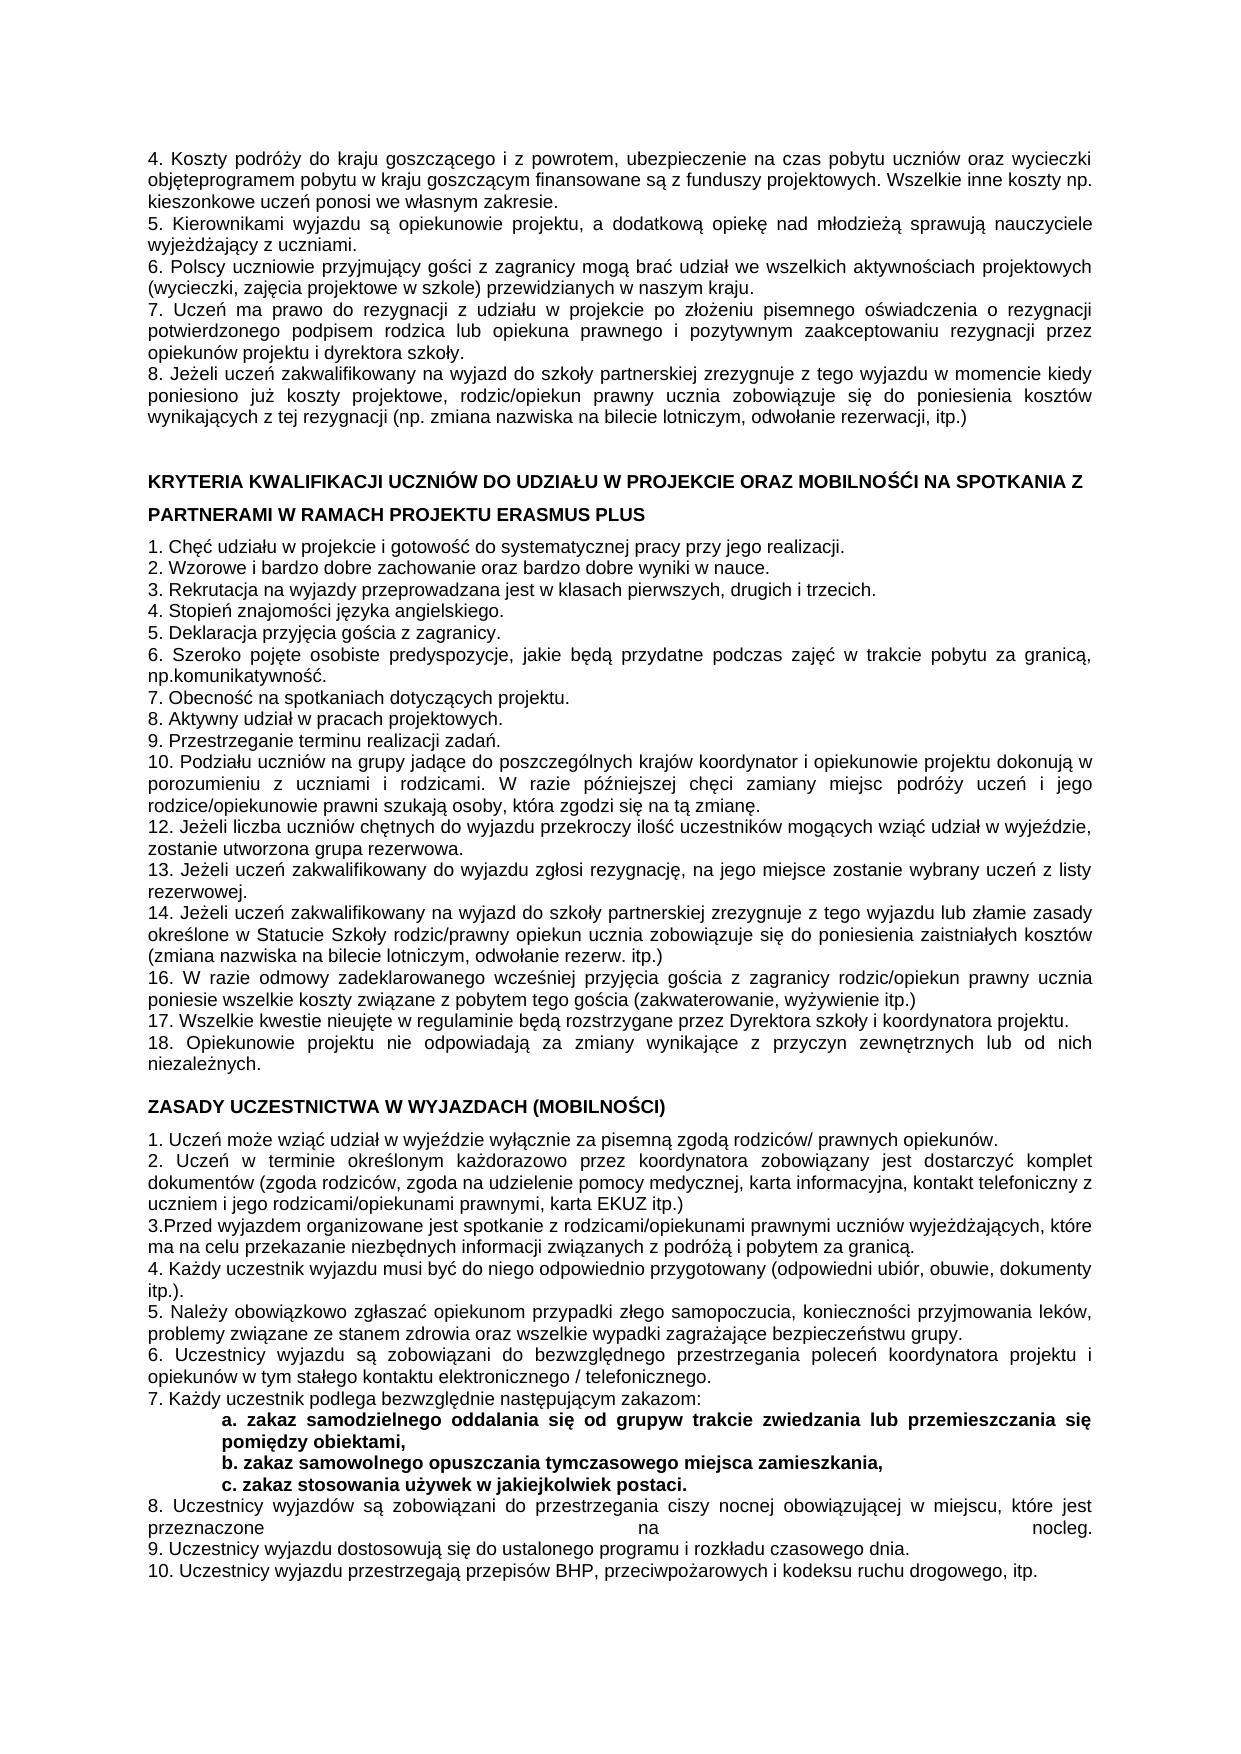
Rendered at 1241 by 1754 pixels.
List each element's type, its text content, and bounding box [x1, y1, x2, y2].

text 13. Jeżeli uczeń zakwalifikowany do wyjazdu zgłosi rezygnację, na jego miejsce zostanie wybrany uczeń z listy rezerwowej. [148, 859, 1093, 902]
text 16. W razie odmowy zadeklarowanego wcześniej przyjęcia gościa z zagranicy rodzic/opiekun prawny ucznia poniesie wszelkie koszty związane z pobytem tego gościa (zakwaterowanie, wyżywienie itp.) [148, 967, 1093, 1010]
text 14. Jeżeli uczeń zakwalifikowany na wyjazd do szkoły partnerskiej zrezygnuje z tego wyjazdu lub złamie zasady określone w Statucie Szkoły rodzic/prawny opiekun ucznia zobowiązuje się do poniesienia zaistniałych kosztów (zmiana nazwiska na bilecie lotniczym, odwołanie rezerw. itp.) [148, 902, 1093, 967]
text 5. Kierownikami wyjazdu są opiekunowie projektu, a dodatkową opiekę nad młodzieżą sprawują nauczyciele wyjeżdżający z uczniami. [148, 212, 1093, 255]
text b. zakaz samowolnego opuszczania tymczasowego miejsca zamieszkania, [221, 1452, 1093, 1473]
text 3.Przed wyjazdem organizowane jest spotkanie z rodzicami/opiekunami prawnymi uczniów wyjeżdżających, które ma na celu przekazanie niezbędnych informacji związanych z podróżą i pobytem za granicą. [148, 1215, 1093, 1258]
text 17. Wszelkie kwestie nieujęte w regulaminie będą rozstrzygane przez Dyrektora szkoły i koordynatora projektu. [148, 1010, 1093, 1032]
text ZASADY UCZESTNICTWA W WYJAZDACH (MOBILNOŚCI) [148, 1096, 1093, 1118]
text 7. Obecność na spotkaniach dotyczących projektu. [148, 687, 1093, 708]
text 10. Uczestnicy wyjazdu przestrzegają przepisów BHP, przeciwpożarowych i kodeksu ruchu drogowego, itp. [148, 1560, 1093, 1581]
text 7. Uczeń ma prawo do rezygnacji z udziału w projekcie po złożeniu pisemnego oświadczenia o rezygnacji potwierdzonego podpisem rodzica lub opiekuna prawnego i pozytywnym zaakceptowaniu rezygnacji przez opiekunów projektu i dyrektora szkoły. [148, 298, 1093, 363]
text 8. Aktywny udział w pracach projektowych. [148, 708, 1093, 730]
text 9. Przestrzeganie terminu realizacji zadań. [148, 730, 1093, 751]
text 7. Każdy uczestnik podlega bezwzględnie następującym zakazom: [148, 1387, 1093, 1409]
text 5. Deklaracja przyjęcia gościa z zagranicy. [148, 622, 1093, 643]
text a. zakaz samodzielnego oddalania się od grupyw trakcie zwiedzania lub przemieszczania się pomiędzy obiektami, [221, 1409, 1093, 1452]
text 4. Stopień znajomości języka angielskiego. [148, 600, 1093, 622]
text 8. Jeżeli uczeń zakwalifikowany na wyjazd do szkoły partnerskiej zrezygnuje z tego wyjazdu w momencie kiedy poniesiono już koszty projektowe, rodzic/opiekun prawny ucznia zobowiązuje się do poniesienia kosztów wynikających z tej rezygnacji (np. zmiana nazwiska na bilecie lotniczym, odwołanie rezerwacji, itp.) [148, 363, 1093, 428]
text PARTNERAMI W RAMACH PROJEKTU ERASMUS PLUS [148, 503, 1093, 525]
text 4. Koszty podróży do kraju goszczącego i z powrotem, ubezpieczenie na czas pobytu uczniów oraz wycieczki objęteprogramem pobytu w kraju goszczącym finansowane są z funduszy projektowych. Wszelkie inne koszty np. kieszonkowe uczeń ponosi we własnym zakresie. [148, 148, 1093, 212]
text 4. Każdy uczestnik wyjazdu musi być do niego odpowiednio przygotowany (odpowiedni ubiór, obuwie, dokumenty itp.). [148, 1258, 1093, 1301]
text 18. Opiekunowie projektu nie odpowiadają za zmiany wynikające z przyczyn zewnętrznych lub od nich niezależnych. [148, 1032, 1093, 1075]
text c. zakaz stosowania używek w jakiejkolwiek postaci. [221, 1473, 1093, 1495]
text 6. Uczestnicy wyjazdu są zobowiązani do bezwzględnego przestrzegania poleceń koordynatora projektu i opiekunów w tym stałego kontaktu elektronicznego / telefonicznego. [148, 1344, 1093, 1387]
text 2. Wzorowe i bardzo dobre zachowanie oraz bardzo dobre wyniki w nauce. [148, 557, 1093, 579]
text KRYTERIA KWALIFIKACJI UCZNIÓW DO UDZIAŁU W PROJEKCIE ORAZ MOBILNOŚĆI NA SPOTKANIA Z [148, 471, 1093, 493]
text 5. Należy obowiązkowo zgłaszać opiekunom przypadki złego samopoczucia, konieczności przyjmowania leków, problemy związane ze stanem zdrowia oraz wszelkie wypadki zagrażające bezpieczeństwu grupy. [148, 1301, 1093, 1344]
text 8. Uczestnicy wyjazdów są zobowiązani do przestrzegania ciszy nocnej obowiązującej w miejscu, które jest przeznaczone na nocleg. 9. Uczestnicy wyjazdu dostosowują się do ustalonego programu i rozkładu czasowego dnia. [148, 1495, 1093, 1560]
text 6. Polscy uczniowie przyjmujący gości z zagranicy mogą brać udział we wszelkich aktywnościach projektowych (wycieczki, zajęcia projektowe w szkole) przewidzianych w naszym kraju. [148, 255, 1093, 298]
text 3. Rekrutacja na wyjazdy przeprowadzana jest w klasach pierwszych, drugich i trzecich. [148, 579, 1093, 600]
text 10. Podziału uczniów na grupy jadące do poszczególnych krajów koordynator i opiekunowie projektu dokonują w porozumieniu z uczniami i rodzicami. W razie późniejszej chęci zamiany miejsc podróży uczeń i jego rodzice/opiekunowie prawni szukają osoby, która zgodzi się na tą zmianę. [148, 751, 1093, 816]
text 1. Chęć udziału w projekcie i gotowość do systematycznej pracy przy jego realizacji. [148, 536, 1093, 557]
text 12. Jeżeli liczba uczniów chętnych do wyjazdu przekroczy ilość uczestników mogących wziąć udział w wyjeździe, zostanie utworzona grupa rezerwowa. [148, 816, 1093, 859]
text 1. Uczeń może wziąć udział w wyjeździe wyłącznie za pisemną zgodą rodziców/ prawnych opiekunów. [148, 1128, 1093, 1150]
text 2. Uczeń w terminie określonym każdorazowo przez koordynatora zobowiązany jest dostarczyć komplet dokumentów (zgoda rodziców, zgoda na udzielenie pomocy medycznej, karta informacyjna, kontakt telefoniczny z uczniem i jego rodzicami/opiekunami prawnymi, karta EKUZ itp.) [148, 1150, 1093, 1215]
text 6. Szeroko pojęte osobiste predyspozycje, jakie będą przydatne podczas zajęć w trakcie pobytu za granicą, np.komunikatywność. [148, 643, 1093, 687]
